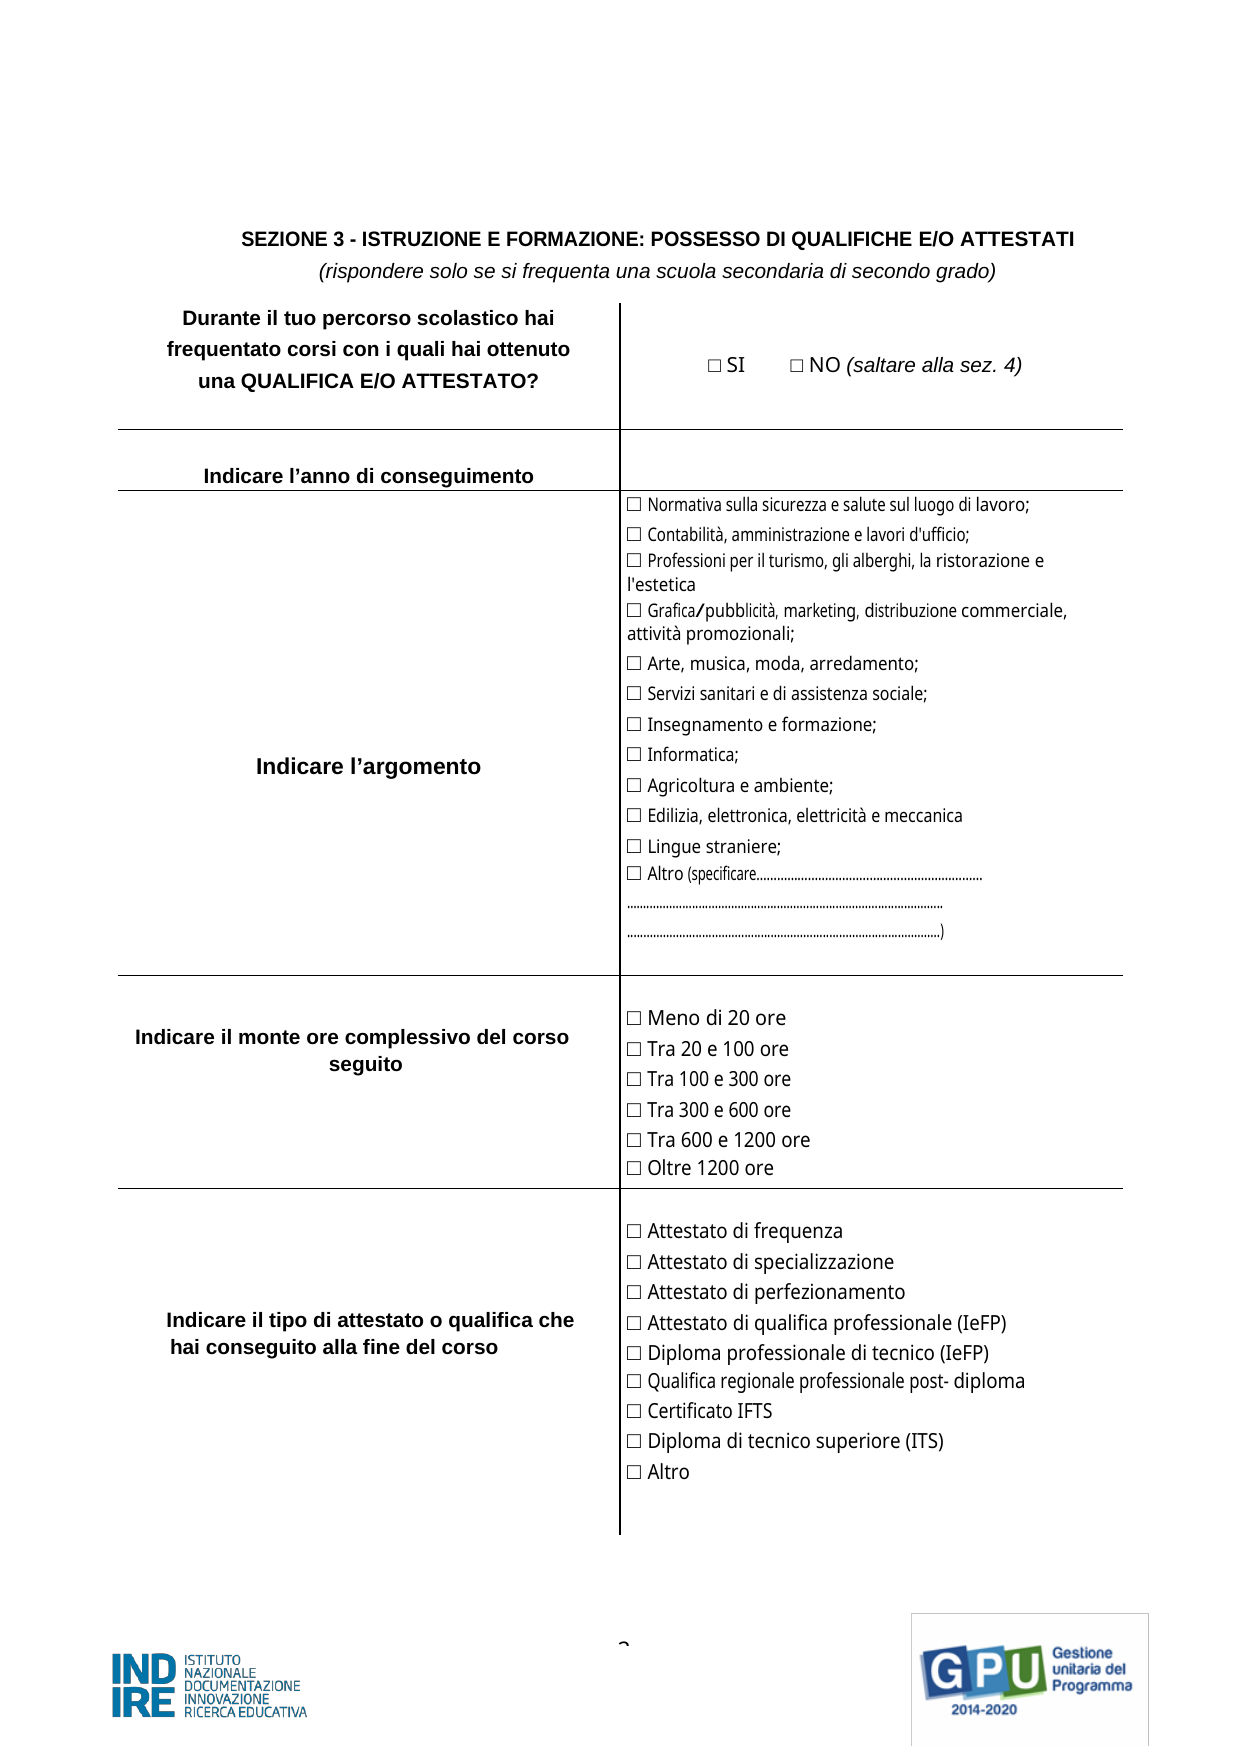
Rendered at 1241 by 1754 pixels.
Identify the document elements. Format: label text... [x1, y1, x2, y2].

table_cell Indicare il tipo di attestato o qualifica che hai conseguito alla fine del corso [118, 1189, 619, 1535]
picture [241, 1709, 246, 1718]
picture [109, 1652, 313, 1718]
table_cell Attestato di frequenza Attestato di specializzazione Attestato di perfezionamento Attestato di qualifica professionale (IeFP) Diploma professionale di tecnico (IeFP) Qualifica regionale professionale post- diploma Certificato IFTS Diploma di tecnico superiore (ITS) Altro [621, 1189, 1123, 1535]
table_cell Indicare l’anno di conseguimento [118, 430, 619, 489]
picture [909, 1611, 1151, 1746]
table_header Durante il tuo percorso scolastico hai frequentato corsi con i quali hai ottenuto una QUALIFICA E/O ATTESTATO? [118, 303, 619, 429]
table_header □ SI □ NO (saltare alla sez. 4) [621, 303, 1123, 429]
table_cell Indicare il monte ore complessivo del corso seguito [118, 976, 619, 1188]
text SEZIONE 3 - ISTRUZIONE E FORMAZIONE: POSSESSO DI QUALIFICHE E/O ATTESTATI [219, 227, 1096, 251]
table_cell Indicare l’argomento [118, 491, 619, 975]
table_cell Meno di 20 ore Tra 20 e 100 ore Tra 100 e 300 ore Tra 300 e 600 ore Tra 600 e 1200 ore Oltre 1200 ore [621, 976, 1123, 1188]
text (rispondere solo se si frequenta una scuola secondaria di secondo grado) [219, 258, 1096, 284]
table_cell [621, 430, 1123, 489]
table_cell Normativa sulla sicurezza e salute sul luogo di lavoro; Contabilità, amministrazione e lavori d'ufficio; Professioni per il turismo, gli alberghi, la ristorazione e l'estetica Grafica/pubblicità, marketing, distribuzione commerciale, attività promozionali; Arte, musica, moda, arredamento; Servizi sanitari e di assistenza sociale; Insegnamento e formazione; Informatica; Agricoltura e ambiente; Edilizia, elettronica, elettricità e meccanica Lingue straniere; Altro (specificare………………………………………………………… ……........................................................................................... ................................................................................................) [621, 491, 1123, 975]
